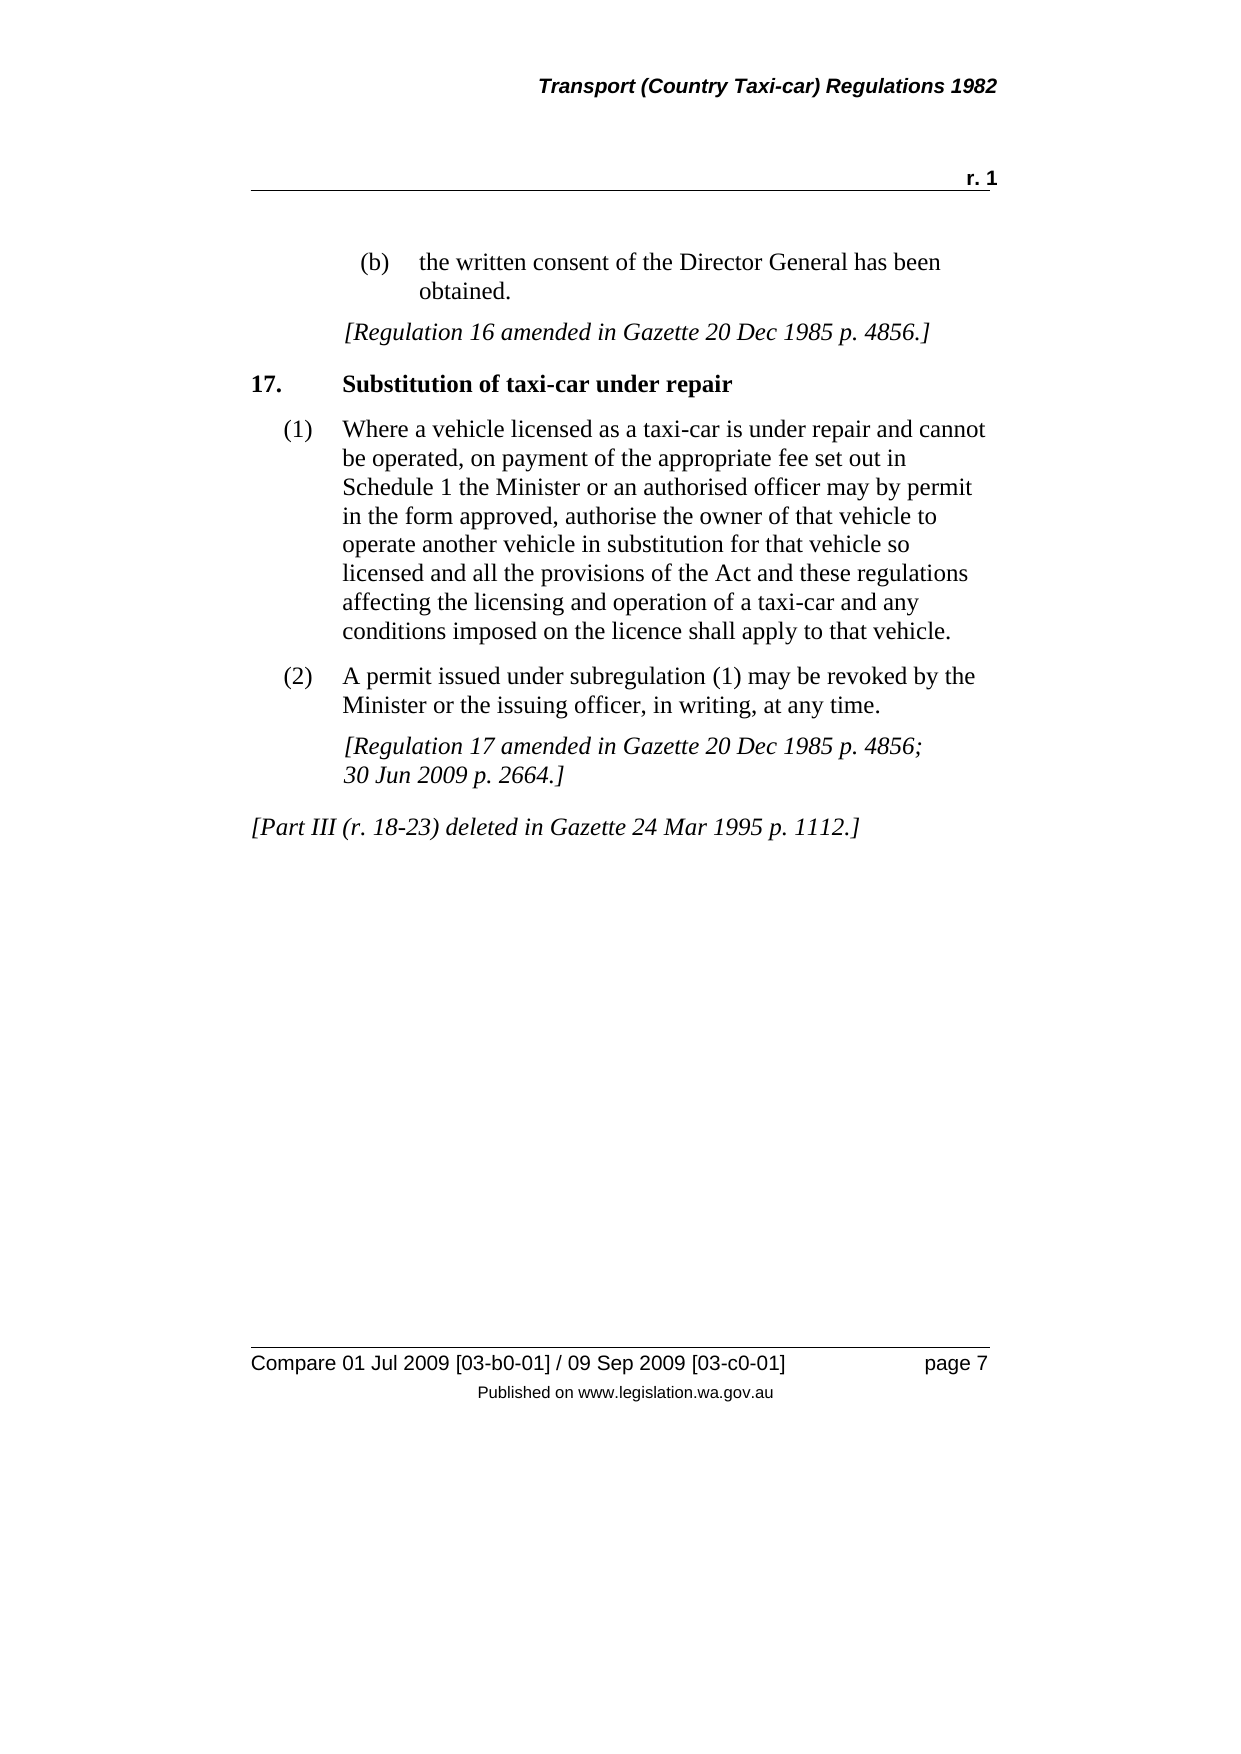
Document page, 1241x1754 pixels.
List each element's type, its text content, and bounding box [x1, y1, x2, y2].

text (2) A permit issued under subregulation (1) may be revoked by the Minister or the issuing officer, in writing, at any time. [251, 661, 990, 719]
text [Regulation 16 amended in Gazette 20 Dec 1985 p. 4856.] [251, 317, 990, 346]
subtitle 17. Substitution of taxi-car under repair [251, 369, 990, 398]
text (1) Where a vehicle licensed as a taxi-car is under repair and cannot be operated, on payment of the appropriate fee set out in Schedule 1 the Minister or an authorised officer may by permit in the form approved, authorise the owner of that vehicle to operate another vehicle in substitution for that vehicle so licensed and all the provisions of the Act and these regulations affecting the licensing and operation of a taxi-car and any conditions imposed on the licence shall apply to that vehicle. [251, 414, 990, 644]
text [Regulation 17 amended in Gazette 20 Dec 1985 p. 4856; 30 Jun 2009 p. 2664.] [251, 731, 990, 789]
text [Part III (r. 18-23) deleted in Gazette 24 Mar 1995 p. 1112.] [251, 812, 990, 840]
text (b) the written consent of the Director General has been obtained. [251, 247, 990, 305]
